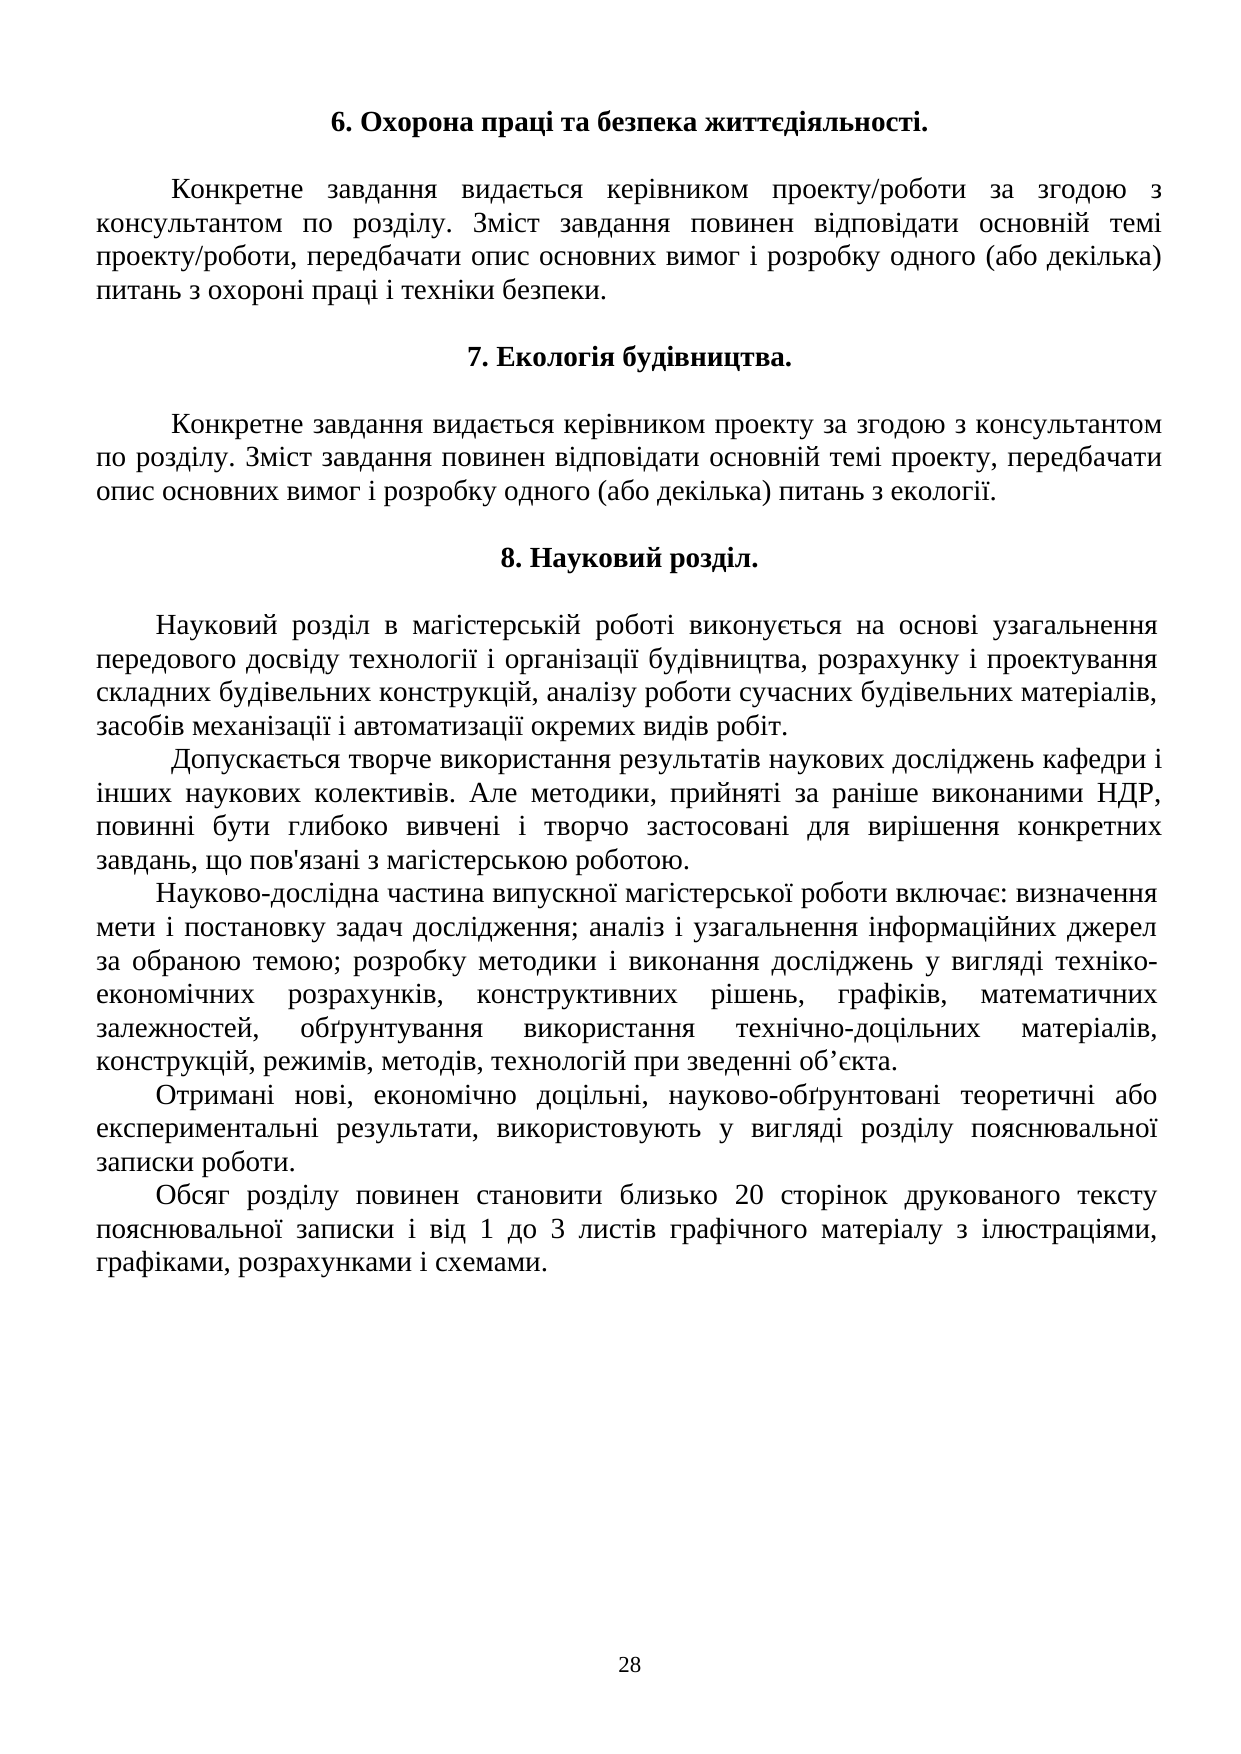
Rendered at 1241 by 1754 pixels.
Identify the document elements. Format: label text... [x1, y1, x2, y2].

text Конкретне завдання видається керівником проекту/роботи за згодою з консультантом по розділу. Зміст завдання повинен відповідати основній темі проекту/роботи, передбачати опис основних вимог і розробку одного (або декілька) питань з охороні праці і техніки безпеки. [96, 171, 1163, 305]
text Науковий розділ в магістерській роботі виконується на основі узагальнення передового досвіду технології і організації будівництва, розрахунку і проектування складних будівельних конструкцій, аналізу роботи сучасних будівельних матеріалів, засобів механізації і автоматизації окремих видів робіт. [96, 607, 1158, 741]
text 6. Охорона праці та безпека життєдіяльності. [96, 104, 1163, 138]
text Допускається творче використання результатів наукових досліджень кафедри і інших наукових колективів. Але методики, прийняті за раніше виконаними НДР, повинні бути глибоко вивчені і творчо застосовані для вирішення конкретних завдань, що пов'язані з магістерською роботою. [96, 741, 1163, 876]
text Конкретне завдання видається керівником проекту за згодою з консультантом по розділу. Зміст завдання повинен відповідати основній темі проекту, передбачати опис основних вимог і розробку одного (або декілька) питань з екології. [96, 406, 1163, 507]
text 8. Науковий розділ. [96, 540, 1163, 574]
text Науково-дослідна частина випускної магістерської роботи включає: визначення мети і постановку задач дослідження; аналіз і узагальнення інформаційних джерел за обраною темою; розробку методики і виконання досліджень у вигляді техніко-економічних розрахунків, конструктивних рішень, графіків, математичних залежностей, обґрунтування використання технічно-доцільних матеріалів, конструкцій, режимів, методів, технологій при зведенні об’єкта. [96, 876, 1158, 1077]
text 7. Екологія будівництва. [96, 339, 1163, 372]
text Отримані нові, економічно доцільні, науково-обґрунтовані теоретичні або експериментальні результати, використовують у вигляді розділу пояснювальної записки роботи. [96, 1077, 1158, 1177]
text Обсяг розділу повинен становити близько 20 сторінок друкованого тексту пояснювальної записки і від 1 до 3 листів графічного матеріалу з ілюстраціями, графіками, розрахунками і схемами. [96, 1177, 1158, 1278]
